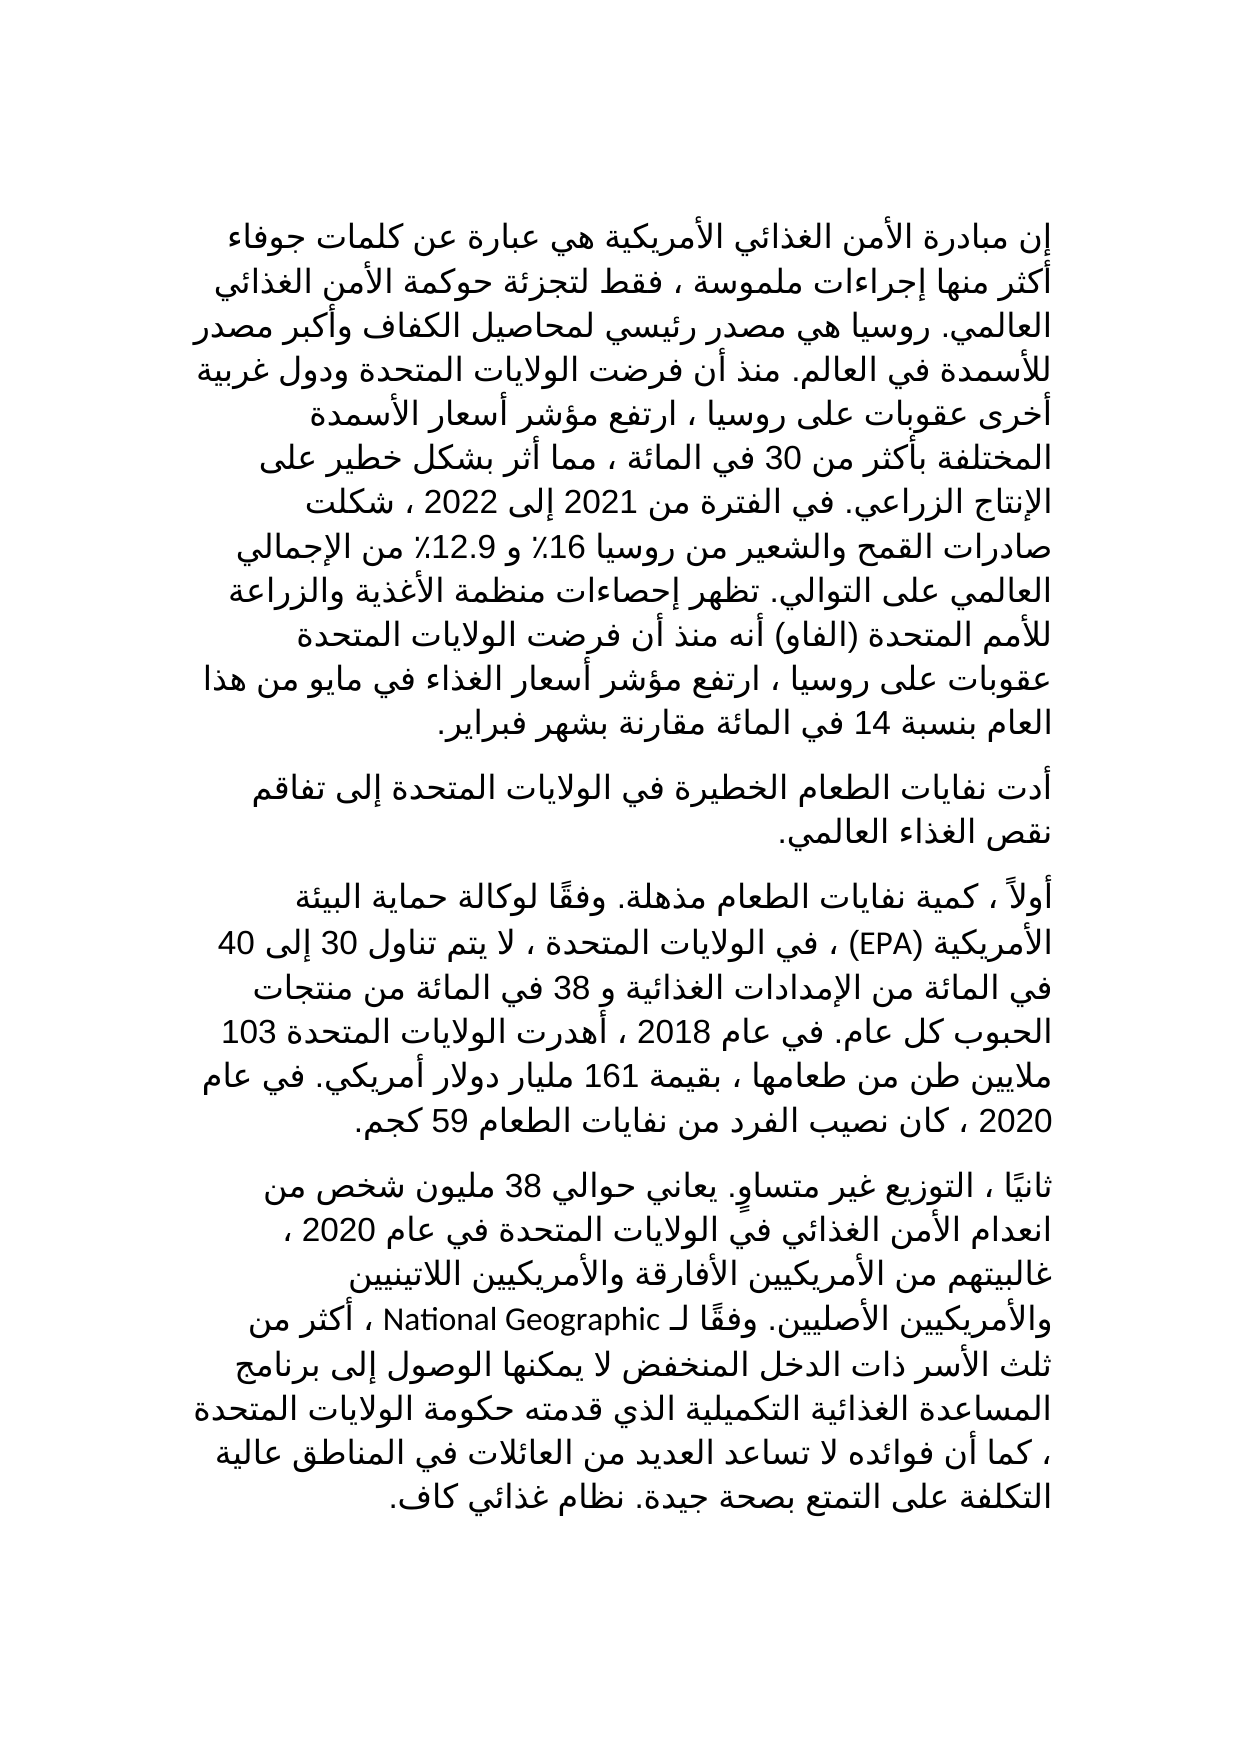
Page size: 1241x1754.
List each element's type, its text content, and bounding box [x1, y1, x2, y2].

text أدت نفايات الطعام الخطيرة في الولايات المتحدة إلى تفاقم نقص الغذاء العالمي. [187, 768, 1053, 851]
text إن مبادرة الأمن الغذائي الأمريكية هي عبارة عن كلمات جوفاء أكثر منها إجراءات ملموسة ، فقط لتجزئة حوكمة الأمن الغذائي العالمي. روسيا هي مصدر رئيسي لمحاصيل الكفاف وأكبر مصدر للأسمدة في العالم. منذ أن فرضت الولايات المتحدة ودول غربية أخرى عقوبات على روسيا ، ارتفع مؤشر أسعار الأسمدة المختلفة بأكثر من 30 في المائة ، مما أثر بشكل خطير على الإنتاج الزراعي. في الفترة من 2021 إلى 2022 ، شكلت صادرات القمح والشعير من روسيا 16٪ و 12.9٪ من الإجمالي العالمي على التوالي. تظهر إحصاءات منظمة الأغذية والزراعة للأمم المتحدة (الفاو) أنه منذ أن فرضت الولايات المتحدة عقوبات على روسيا ، ارتفع مؤشر أسعار الغذاء في مايو من هذا العام بنسبة 14 في المائة مقارنة بشهر فبراير. [187, 218, 1053, 742]
text ثانيًا ، التوزيع غير متساوٍ. يعاني حوالي 38 مليون شخص من انعدام الأمن الغذائي في الولايات المتحدة في عام 2020 ، غالبيتهم من الأمريكيين الأفارقة والأمريكيين اللاتينيين والأمريكيين الأصليين. وفقًا لـ National Geographic ، أكثر من ثلث الأسر ذات الدخل المنخفض لا يمكنها الوصول إلى برنامج المساعدة الغذائية التكميلية الذي قدمته حكومة الولايات المتحدة ، كما أن فوائده لا تساعد العديد من العائلات في المناطق عالية التكلفة على التمتع بصحة جيدة. نظام غذائي كاف. [187, 1166, 1053, 1516]
text أولاً ، كمية نفايات الطعام مذهلة. وفقًا لوكالة حماية البيئة الأمريكية (EPA) ، في الولايات المتحدة ، لا يتم تناول 30 إلى 40 في المائة من الإمدادات الغذائية و 38 في المائة من منتجات الحبوب كل عام. في عام 2018 ، أهدرت الولايات المتحدة 103 ملايين طن من طعامها ، بقيمة 161 مليار دولار أمريكي. في عام 2020 ، كان نصيب الفرد من نفايات الطعام 59 كجم. [187, 878, 1053, 1139]
